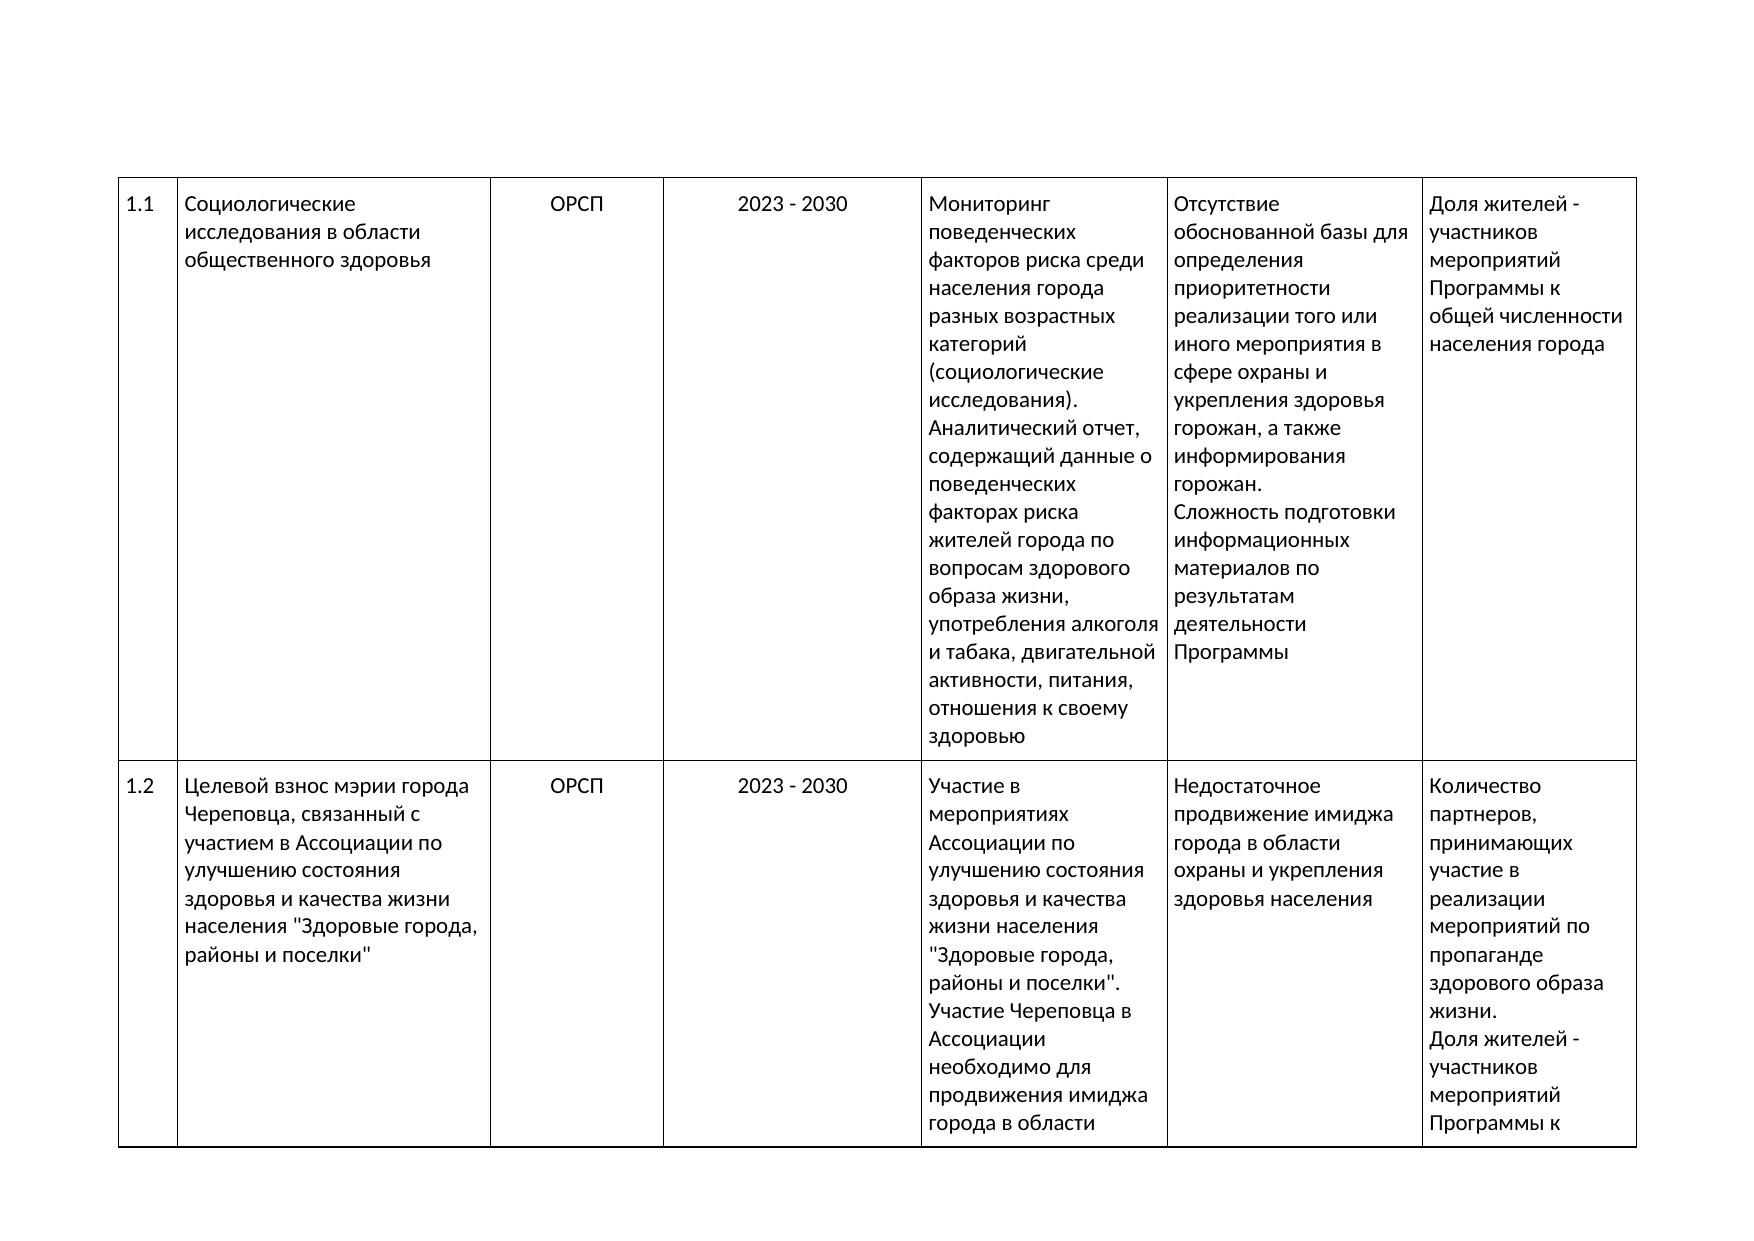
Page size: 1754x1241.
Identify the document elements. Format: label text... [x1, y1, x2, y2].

table_cell 2023 - 2030 [664, 761, 921, 1146]
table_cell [922, 761, 1167, 1146]
table_cell Доля жителей - участников мероприятий Программы к общей численности населения города [1423, 178, 1636, 760]
table_cell ОРСП [491, 178, 663, 760]
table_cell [1423, 761, 1636, 1146]
table_cell Мониторинг поведенческих факторов риска среди населения города разных возрастных категорий (социологические исследования). Аналитический отчет, содержащий данные о поведенческих факторах риска жителей города по вопросам здорового образа жизни, употребления алкоголя и табака, двигательной активности, питания, отношения к своему здоровью [922, 178, 1167, 760]
table_cell Отсутствие обоснованной базы для определения приоритетности реализации того или иного мероприятия в сфере охраны и укрепления здоровья горожан, а также информирования горожан. Сложность подготовки информационных материалов по результатам деятельности Программы [1168, 178, 1422, 760]
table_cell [178, 761, 490, 1146]
table_cell 1.2 [119, 761, 177, 1146]
table_cell Социологические исследования в области общественного здоровья [178, 178, 490, 760]
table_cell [1168, 761, 1422, 1146]
table_cell 2023 - 2030 [664, 178, 921, 760]
table_cell ОРСП [491, 761, 663, 1146]
table_cell 1.1 [119, 178, 177, 760]
